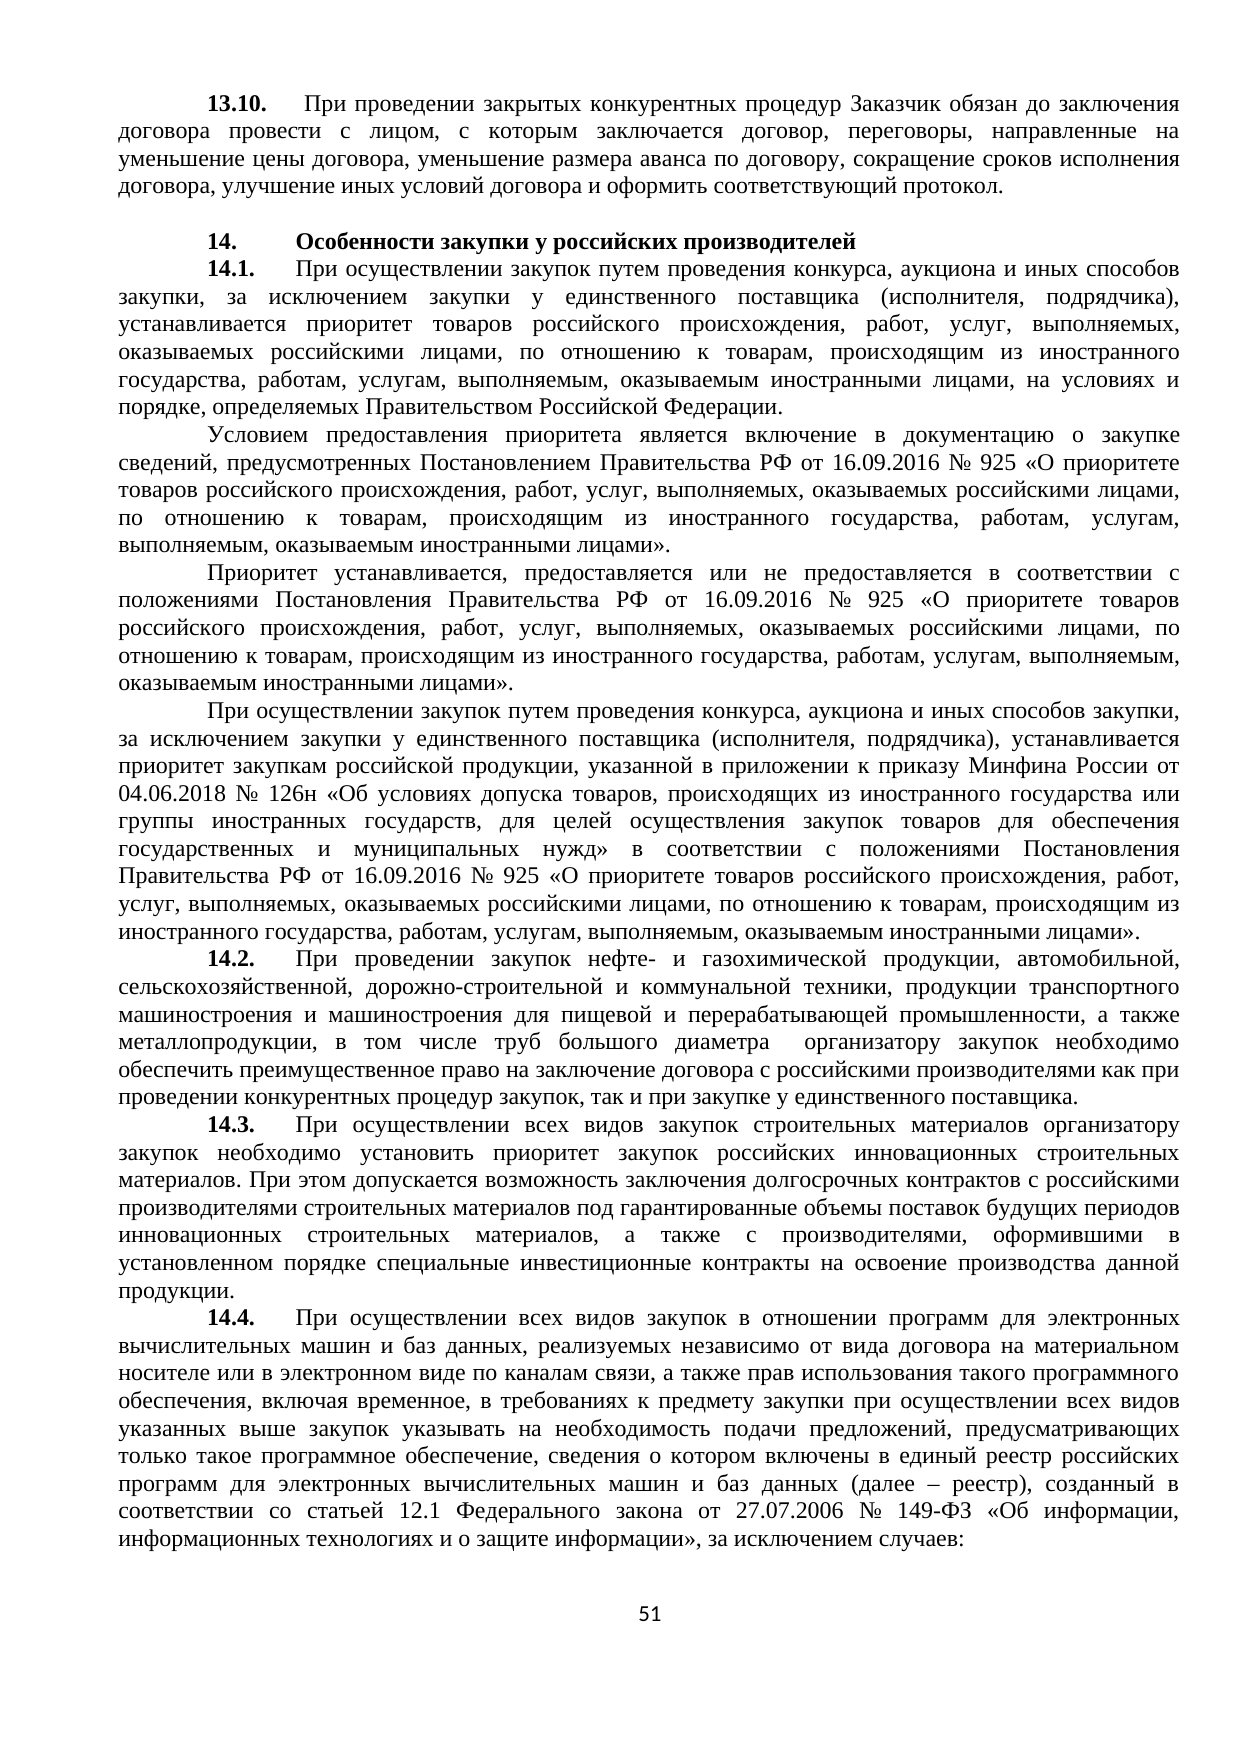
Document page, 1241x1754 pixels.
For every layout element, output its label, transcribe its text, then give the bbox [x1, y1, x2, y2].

list При осуществлении закупок путем проведения конкурса, аукциона и иных способов закупки, за исключением закупки у единственного поставщика (исполнителя, подрядчика), устанавливается приоритет товаров российского происхождения, работ, услуг, выполняемых, оказываемых российскими лицами, по отношению к товарам, происходящим из иностранного государства, работам, услугам, выполняемым, оказываемым иностранными лицами, на условиях и порядке, определяемых Правительством Российской Федерации. [118, 254, 1181, 420]
subtitle Особенности закупки у российских производителей [118, 227, 1181, 254]
list При осуществлении всех видов закупок в отношении программ для электронных вычислительных машин и баз данных, реализуемых независимо от вида договора на материальном носителе или в электронном виде по каналам связи, а также прав использования такого программного обеспечения, включая временное, в требованиях к предмету закупки при осуществлении всех видов указанных выше закупок указывать на необходимость подачи предложений, предусматривающих только такое программное обеспечение, сведения о котором включены в единый реестр российских программ для электронных вычислительных машин и баз данных (далее – реестр), созданный в соответствии со статьей 12.1 Федерального закона от 27.07.2006 № 149-ФЗ «Об информации, информационных технологиях и о защите информации», за исключением случаев: [118, 1303, 1181, 1552]
list При осуществлении всех видов закупок строительных материалов организатору закупок необходимо установить приоритет закупок российских инновационных строительных материалов. При этом допускается возможность заключения долгосрочных контрактов с российскими производителями строительных материалов под гарантированные объемы поставок будущих периодов инновационных строительных материалов, а также с производителями, оформившими в установленном порядке специальные инвестиционные контракты на освоение производства данной продукции. [118, 1110, 1181, 1303]
text При осуществлении закупок путем проведения конкурса, аукциона и иных способов закупки, за исключением закупки у единственного поставщика (исполнителя, подрядчика), устанавливается приоритет закупкам российской продукции, указанной в приложении к приказу Минфина России от 04.06.2018 № 126н «Об условиях допуска товаров, происходящих из иностранного государства или группы иностранных государств, для целей осуществления закупок товаров для обеспечения государственных и муниципальных нужд» в соответствии с положениями Постановления Правительства РФ от 16.09.2016 № 925 «О приоритете товаров российского происхождения, работ, услуг, выполняемых, оказываемых российскими лицами, по отношению к товарам, происходящим из иностранного государства, работам, услугам, выполняемым, оказываемым иностранными лицами». [118, 696, 1181, 944]
list При проведении закупок нефте- и газохимической продукции, автомобильной, сельскохозяйственной, дорожно-строительной и коммунальной техники, продукции транспортного машиностроения и машиностроения для пищевой и перерабатывающей промышленности, а также металлопродукции, в том числе труб большого диаметра организатору закупок необходимо обеспечить преимущественное право на заключение договора с российскими производителями как при проведении конкурентных процедур закупок, так и при закупке у единственного поставщика. [118, 944, 1181, 1110]
text Приоритет устанавливается, предоставляется или не предоставляется в соответствии с положениями Постановления Правительства РФ от 16.09.2016 № 925 «О приоритете товаров российского происхождения, работ, услуг, выполняемых, оказываемых российскими лицами, по отношению к товарам, происходящим из иностранного государства, работам, услугам, выполняемым, оказываемым иностранными лицами». [118, 558, 1181, 696]
text Условием предоставления приоритета является включение в документацию о закупке сведений, предусмотренных Постановлением Правительства РФ от 16.09.2016 № 925 «О приоритете товаров российского происхождения, работ, услуг, выполняемых, оказываемых российскими лицами, по отношению к товарам, происходящим из иностранного государства, работам, услугам, выполняемым, оказываемым иностранными лицами». [118, 420, 1181, 558]
list При проведении закрытых конкурентных процедур Заказчик обязан до заключения договора провести с лицом, с которым заключается договор, переговоры, направленные на уменьшение цены договора, уменьшение размера аванса по договору, сокращение сроков исполнения договора, улучшение иных условий договора и оформить соответствующий протокол. [118, 89, 1181, 199]
